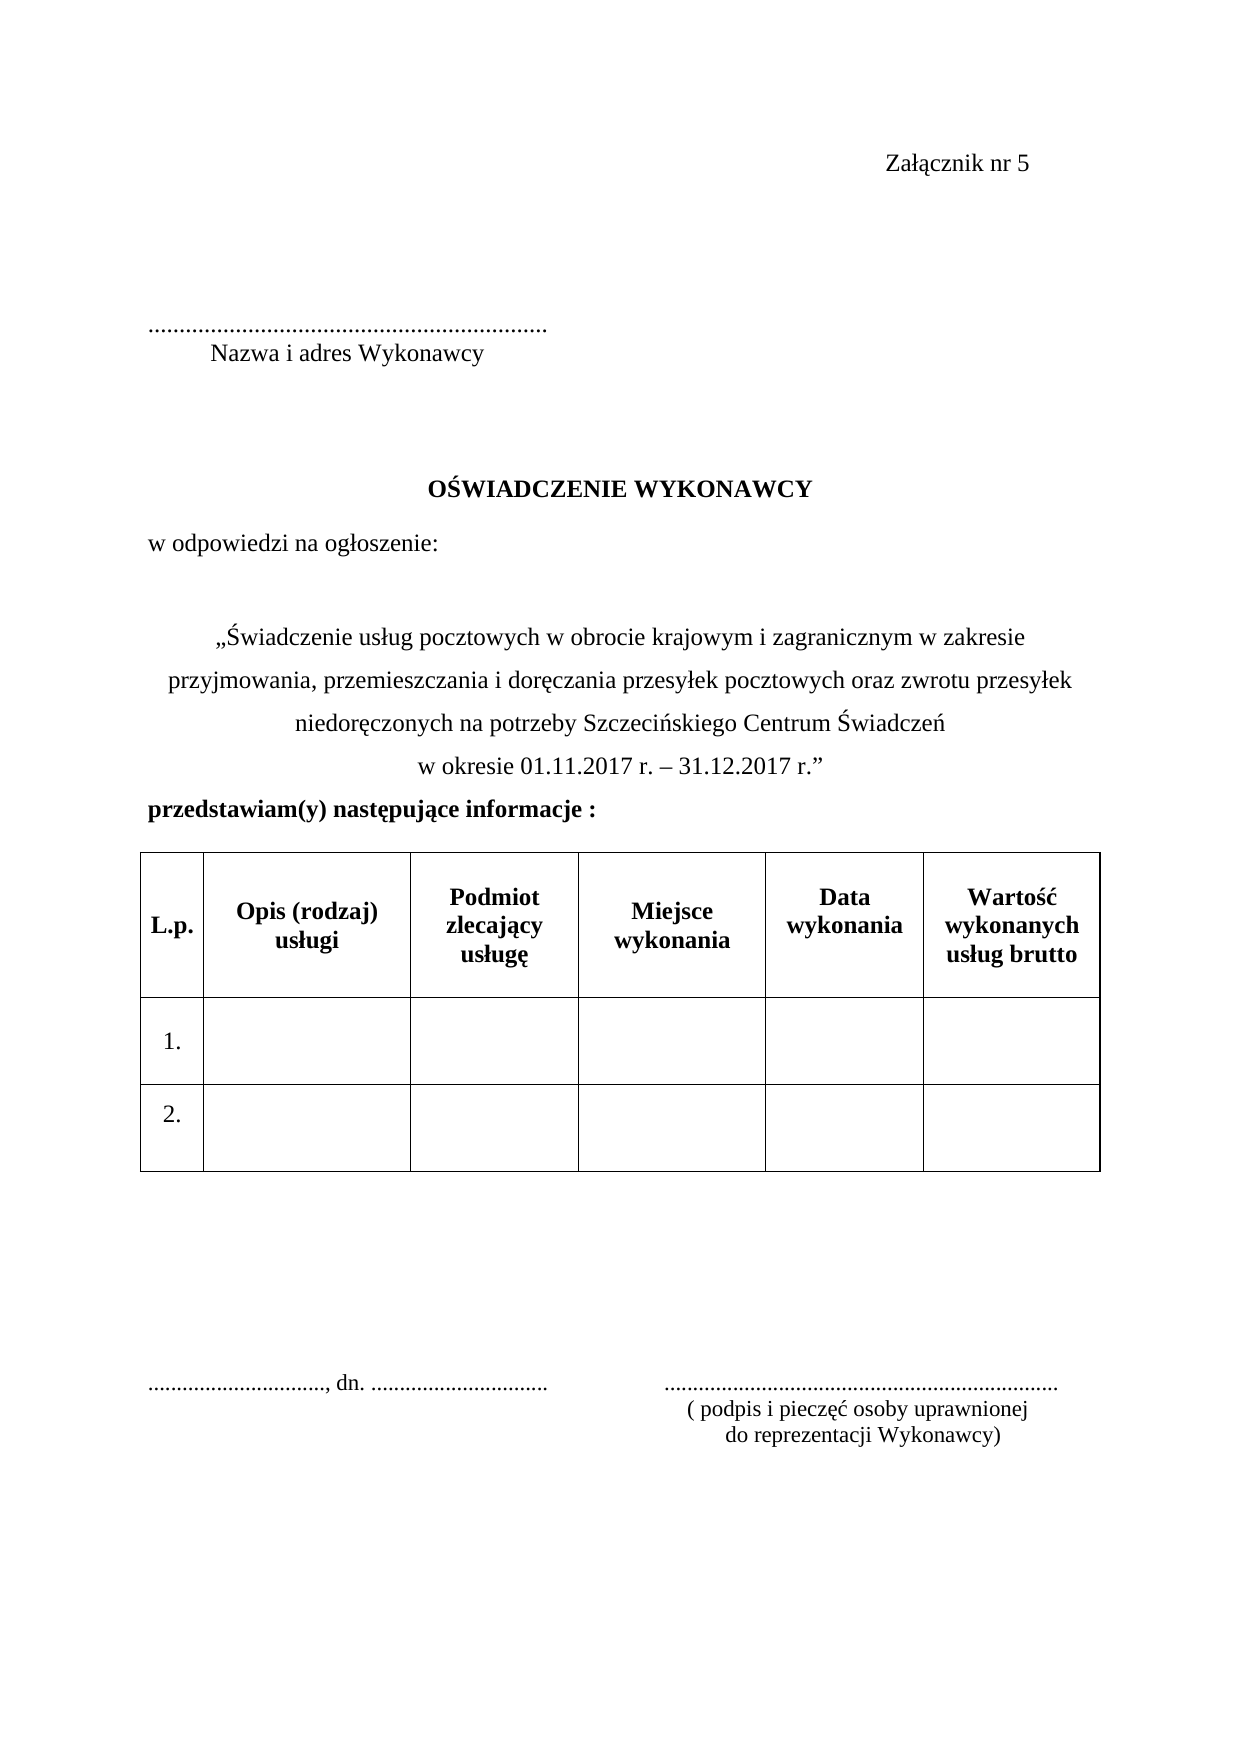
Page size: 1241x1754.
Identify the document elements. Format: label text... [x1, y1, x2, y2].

table_cell [411, 998, 578, 1084]
table_cell 2. [141, 1085, 203, 1171]
text do reprezentacji Wykonawcy) [148, 1421, 1093, 1448]
table_cell [924, 1085, 1099, 1171]
table_cell [766, 1085, 923, 1171]
table_cell 1. [141, 998, 203, 1084]
table_header Podmiot zlecający usługę [411, 853, 578, 997]
text Nazwa i adres Wykonawcy [148, 338, 1093, 367]
table_header Wartość wykonanych usług brutto [924, 853, 1099, 997]
text OŚWIADCZENIE WYKONAWCY [148, 474, 1093, 503]
table_cell [579, 1085, 765, 1171]
table_cell [579, 998, 765, 1084]
table_cell [204, 998, 410, 1084]
table_header L.p. [141, 853, 203, 997]
text Załącznik nr 5 [590, 148, 1093, 176]
text w okresie 01.11.2017 r. – 31.12.2017 r.” [148, 751, 1093, 780]
text w odpowiedzi na ogłoszenie: [148, 528, 1093, 557]
table_cell [411, 1085, 578, 1171]
text przedstawiam(y) następujące informacje : [148, 794, 1093, 823]
table_cell [766, 998, 923, 1084]
table_cell [924, 998, 1099, 1084]
text ..............................., dn. ............................... ..................................................................... [148, 1369, 1093, 1395]
text ( podpis i pieczęć osoby uprawnionej [664, 1395, 1093, 1421]
text „Świadczenie usług pocztowych w obrocie krajowym i zagranicznym w zakresie przyjmowania, przemieszczania i doręczania przesyłek pocztowych oraz zwrotu przesyłek niedoręczonych na potrzeby Szczecińskiego Centrum Świadczeń [148, 622, 1093, 737]
table_header Miejsce wykonania [579, 853, 765, 997]
table_cell [204, 1085, 410, 1171]
table_header Opis (rodzaj) usługi [204, 853, 410, 997]
table_header Data wykonania [766, 853, 923, 997]
text ................................................................ [148, 309, 1093, 338]
